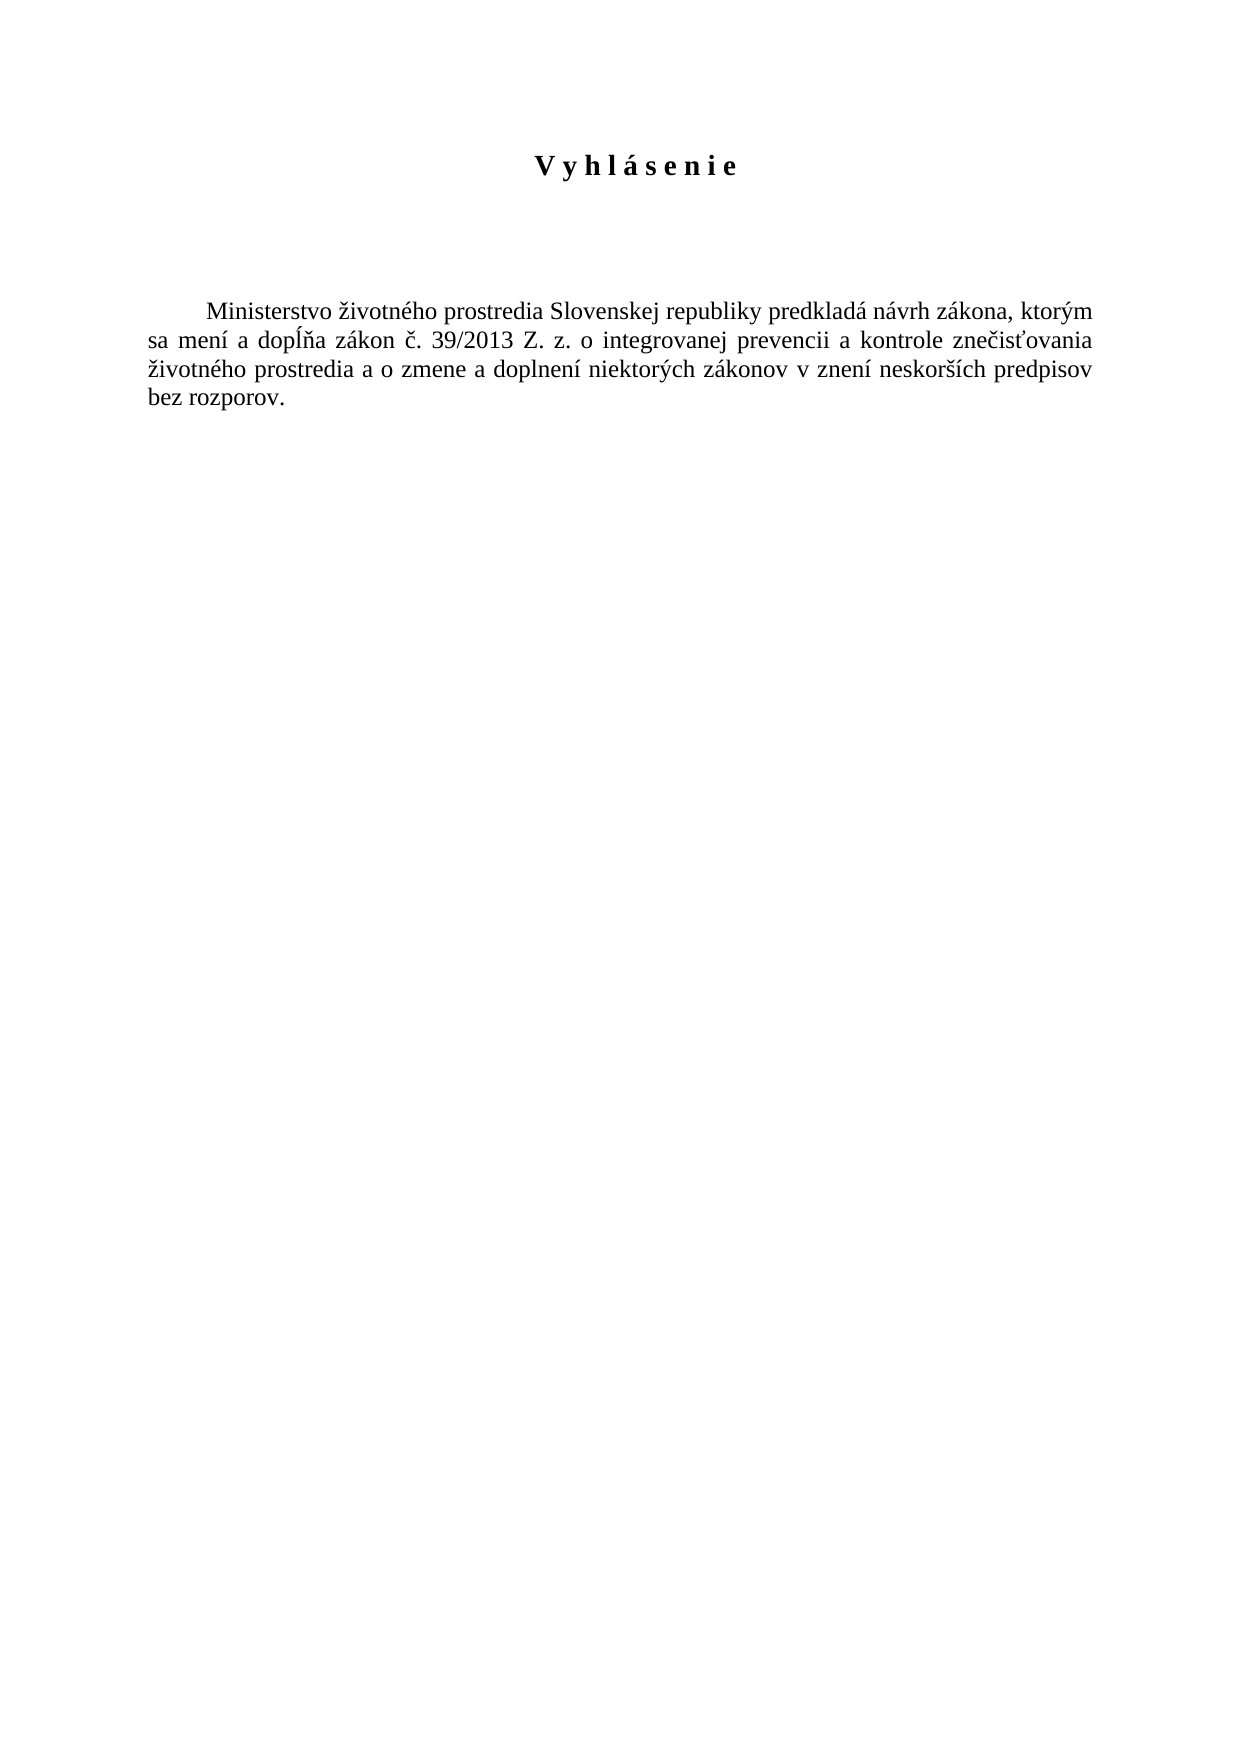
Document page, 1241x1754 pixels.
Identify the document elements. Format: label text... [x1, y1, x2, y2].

text Ministerstvo životného prostredia Slovenskej republiky predkladá návrh zákona, ktorým sa mení a dopĺňa zákon č. 39/2013 Z. z. o integrovanej prevencii a kontrole znečisťovania životného prostredia a o zmene a doplnení niektorých zákonov v znení neskorších predpisov bez rozporov. [148, 296, 1093, 411]
text V y h l á s e n i e [148, 148, 1093, 181]
